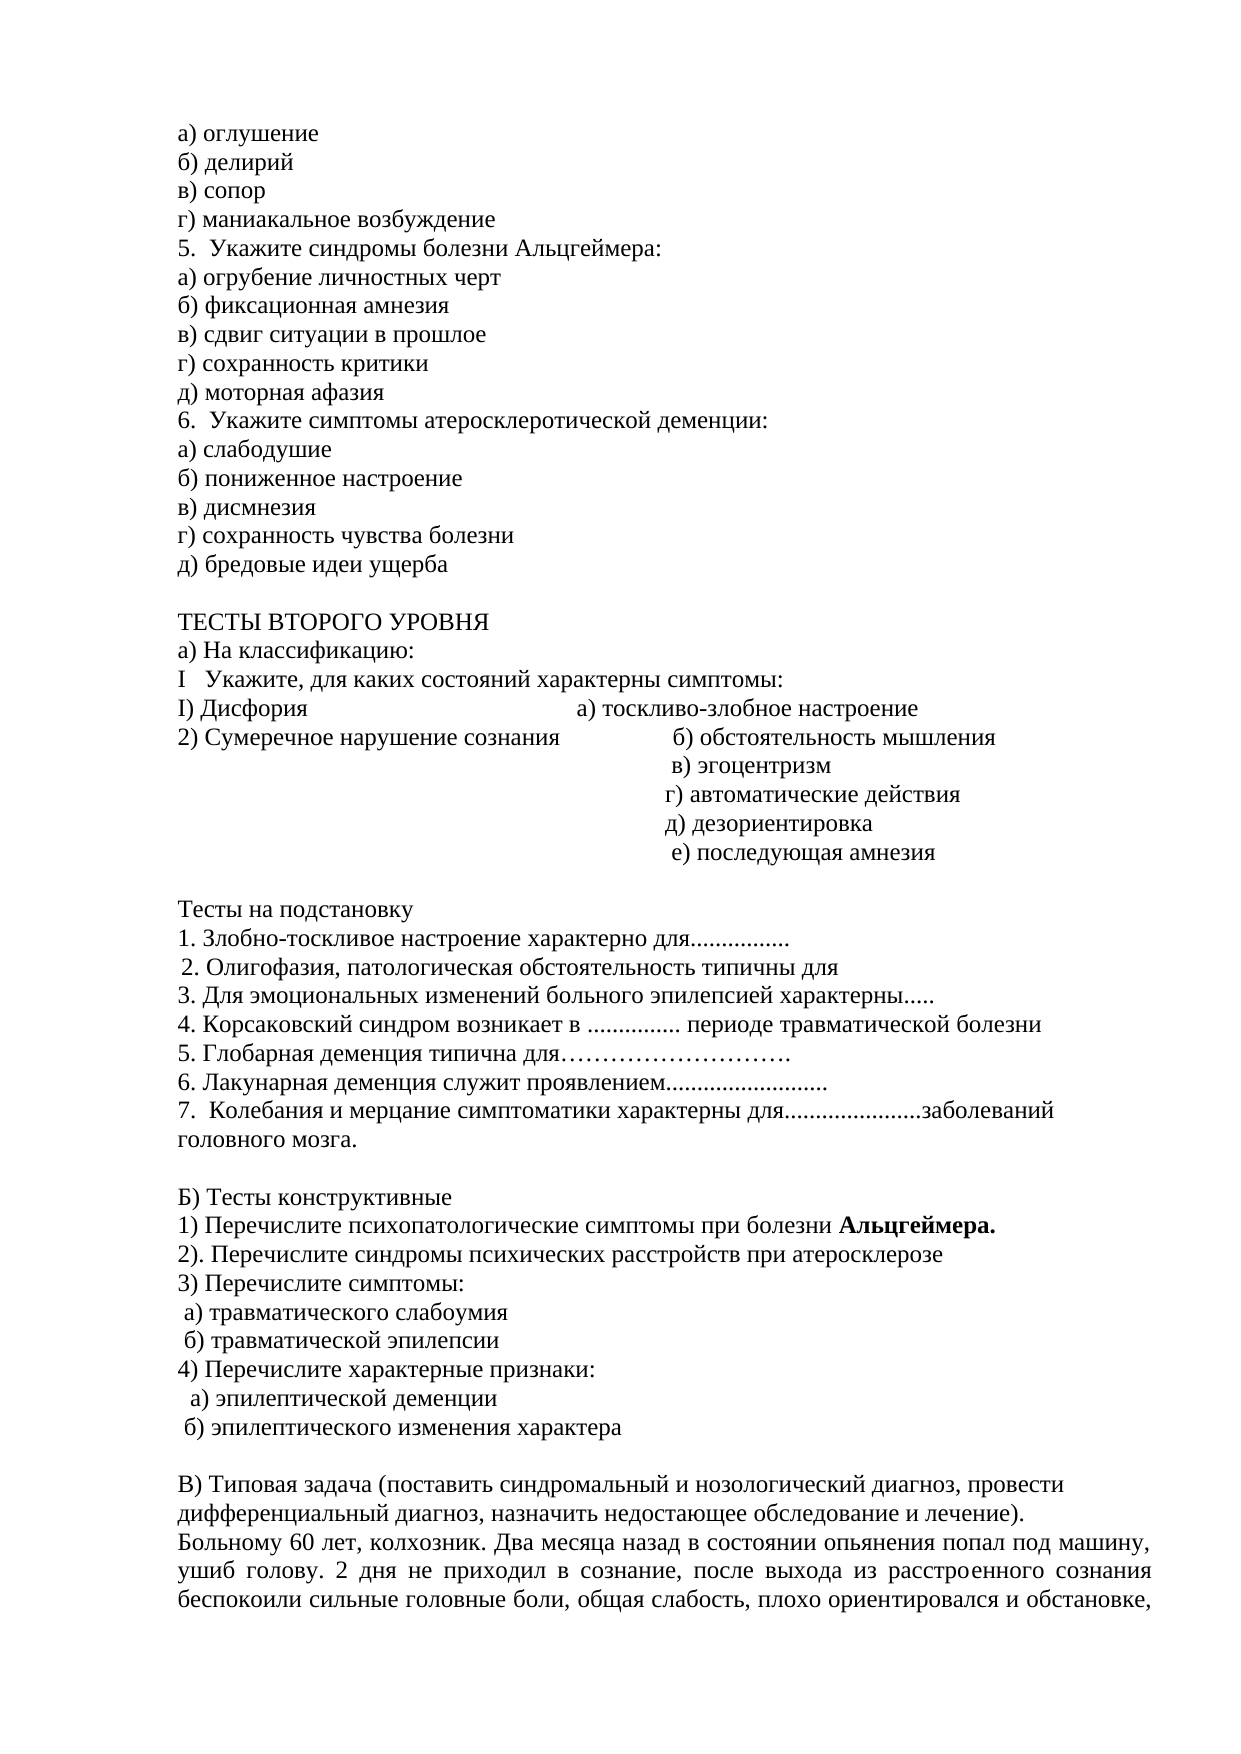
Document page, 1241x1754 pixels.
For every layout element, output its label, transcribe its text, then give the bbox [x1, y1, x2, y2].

text 5. Глобарная деменция типична для………………………. [177, 1038, 1152, 1067]
text I Укажите, для каких состояний характерны симптомы: [177, 664, 1152, 693]
text б) эпилептического изменения характера [177, 1412, 1152, 1441]
text д) моторная афазия [177, 377, 1152, 406]
text 2. Олигофазия, патологическая обстоятельность типичны для [177, 952, 1152, 981]
text 6. Лакунарная деменция служит проявлением.......................... [177, 1067, 1152, 1096]
text 2) Сумеречное нарушение сознания б) обстоятельность мышления [177, 722, 1152, 751]
text г) сохранность критики [177, 348, 1152, 377]
text г) автоматические действия [177, 779, 1152, 808]
text ТЕСТЫ ВТОРОГО УРОВНЯ [177, 607, 1158, 636]
text а) слабодушие [177, 434, 1152, 463]
text д) бредовые идеи ущерба [177, 549, 1152, 578]
text в) эгоцентризм [177, 751, 1152, 779]
text г) сохранность чувства болезни [177, 521, 1152, 549]
text в) дисмнезия [177, 492, 1152, 521]
text а) оглушение [177, 118, 1152, 147]
text в) сопор [177, 176, 1152, 204]
text 6. Укажите симптомы атеросклеротической деменции: [177, 406, 1152, 434]
text 7. Колебания и мерцание симптоматики характерны для......................заболеваний головного мозга. [177, 1096, 1152, 1153]
text 1) Перечислите психопатологические симптомы при болезни Альцгеймера. [177, 1211, 1152, 1239]
text в) сдвиг ситуации в прошлое [177, 319, 1152, 348]
text 4. Корсаковский синдром возникает в ............... периоде травматической болезни [177, 1009, 1152, 1038]
text г) маниакальное возбуждение [177, 204, 1152, 233]
text I) Дисфория а) тоскливо-злобное настроение [177, 693, 1152, 722]
text 1. Злобно-тоскливое настроение характерно для................ [177, 923, 1152, 952]
text 5. Укажите синдромы болезни Альцгеймера: [177, 233, 1152, 262]
text д) дезориентировка [177, 808, 1152, 837]
text б) травматической эпилепсии [177, 1326, 1152, 1354]
text а) травматического слабоумия [177, 1297, 1152, 1326]
text б) пониженное настроение [177, 463, 1152, 492]
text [177, 1527, 1152, 1613]
text а) огрубение личностных черт [177, 262, 1152, 291]
text Тесты на подстановку [177, 894, 1152, 923]
text е) последующая амнезия [177, 837, 1152, 866]
text б) фиксационная амнезия [177, 291, 1152, 319]
text 3. Для эмоциональных изменений больного эпилепсией характерны..... [177, 981, 1152, 1009]
text 4) Перечислите характерные признаки: [177, 1354, 1152, 1383]
text а) эпилептической деменции [177, 1383, 1152, 1412]
text а) На классификацию: [177, 636, 1158, 664]
text Б) Тесты конструктивные [177, 1182, 1152, 1211]
text 3) Перечислите симптомы: [177, 1268, 1152, 1297]
text б) делирий [177, 147, 1152, 176]
text В) Типовая задача (поставить синдромальный и нозологический диагноз, провести дифференциальный диагноз, назначить недостающее обследование и лечение). [177, 1469, 1152, 1527]
text 2). Перечислите синдромы психических расстройств при атеросклерозе [177, 1239, 1152, 1268]
